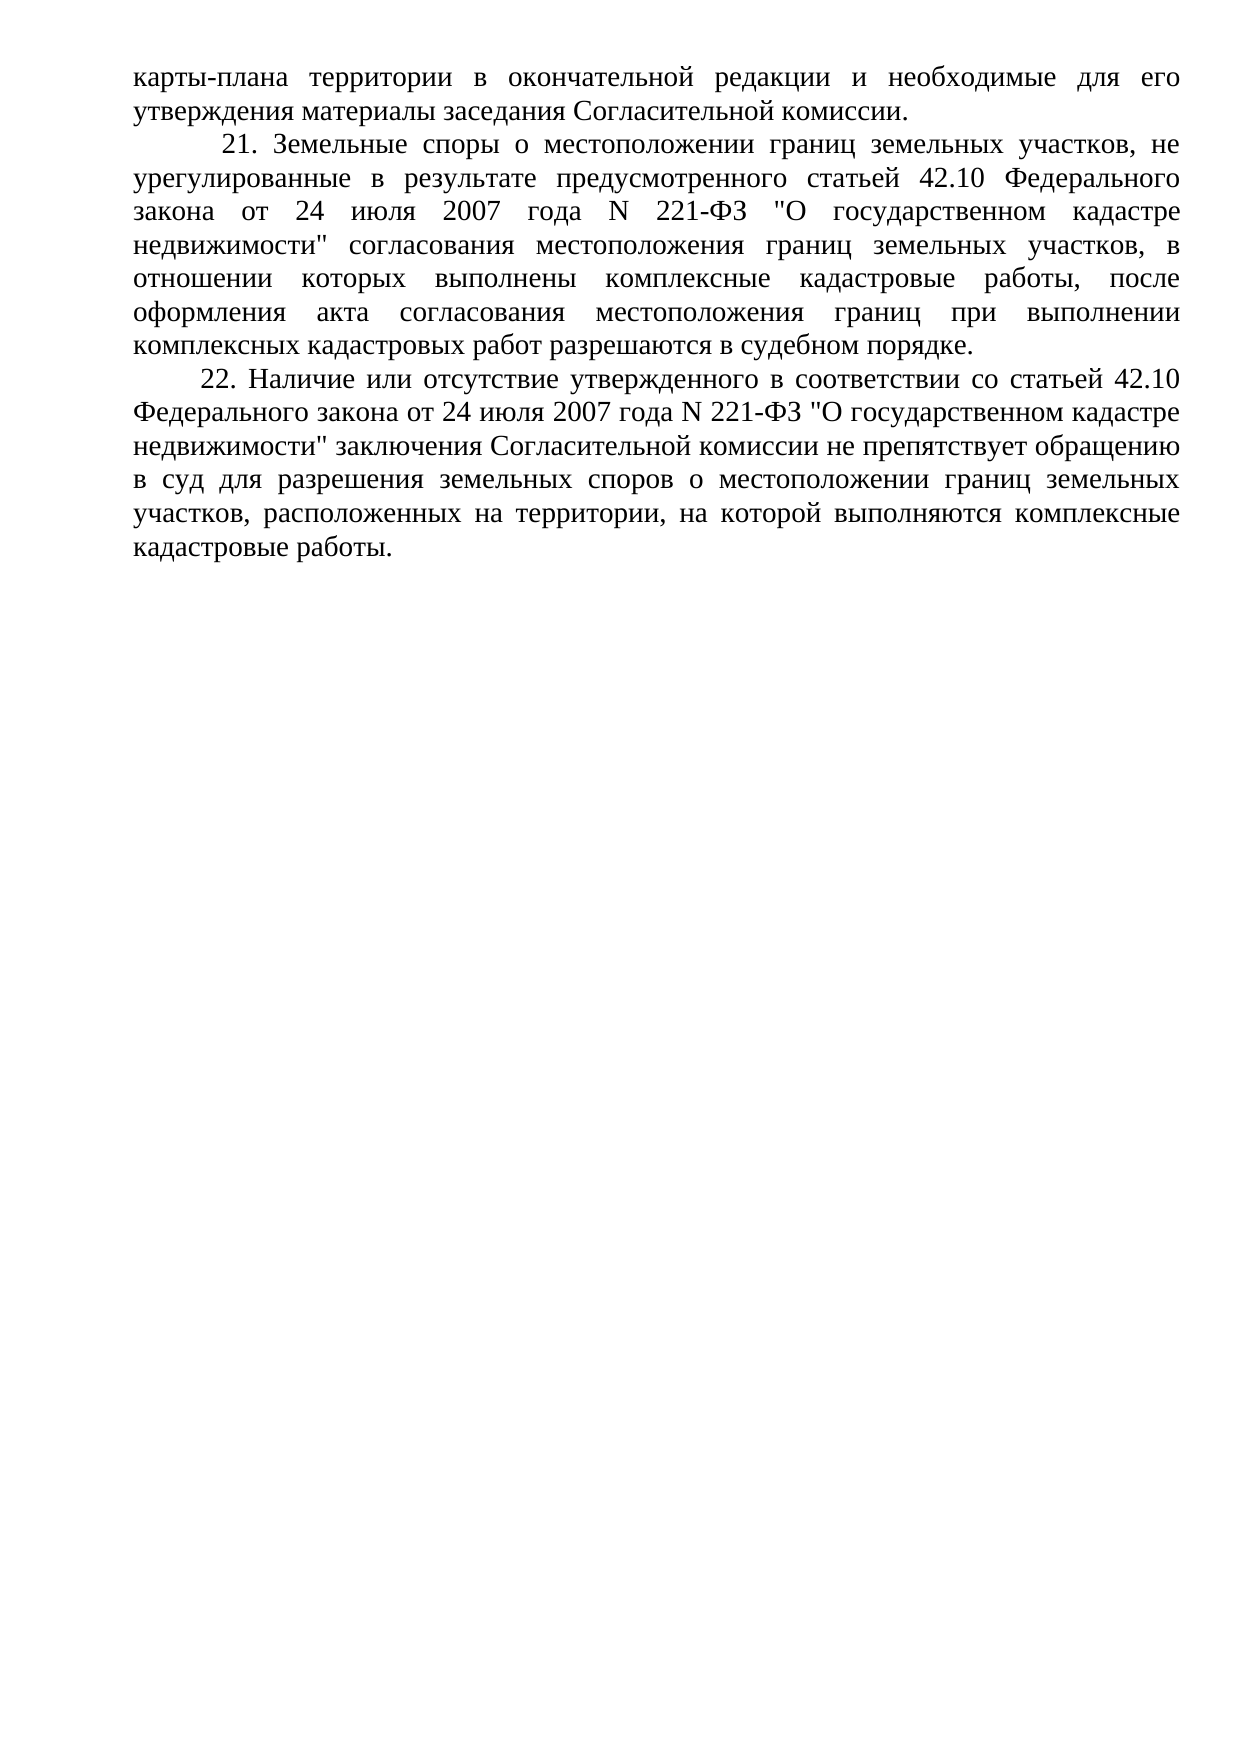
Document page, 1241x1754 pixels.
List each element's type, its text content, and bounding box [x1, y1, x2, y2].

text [133, 59, 1181, 126]
text 22. Наличие или отсутствие утвержденного в соответствии со статьей 42.10 Федерального закона от 24 июля 2007 года N 221-ФЗ "О государственном кадастре недвижимости" заключения Согласительной комиссии не препятствует обращению в суд для разрешения земельных споров о местоположении границ земельных участков, расположенных на территории, на которой выполняются комплексные кадастровые работы. [133, 361, 1181, 562]
text 21. Земельные споры о местоположении границ земельных участков, не урегулированные в результате предусмотренного статьей 42.10 Федерального закона от 24 июля 2007 года N 221-ФЗ "О государственном кадастре недвижимости" согласования местоположения границ земельных участков, в отношении которых выполнены комплексные кадастровые работы, после оформления акта согласования местоположения границ при выполнении комплексных кадастровых работ разрешаются в судебном порядке. [133, 126, 1181, 361]
